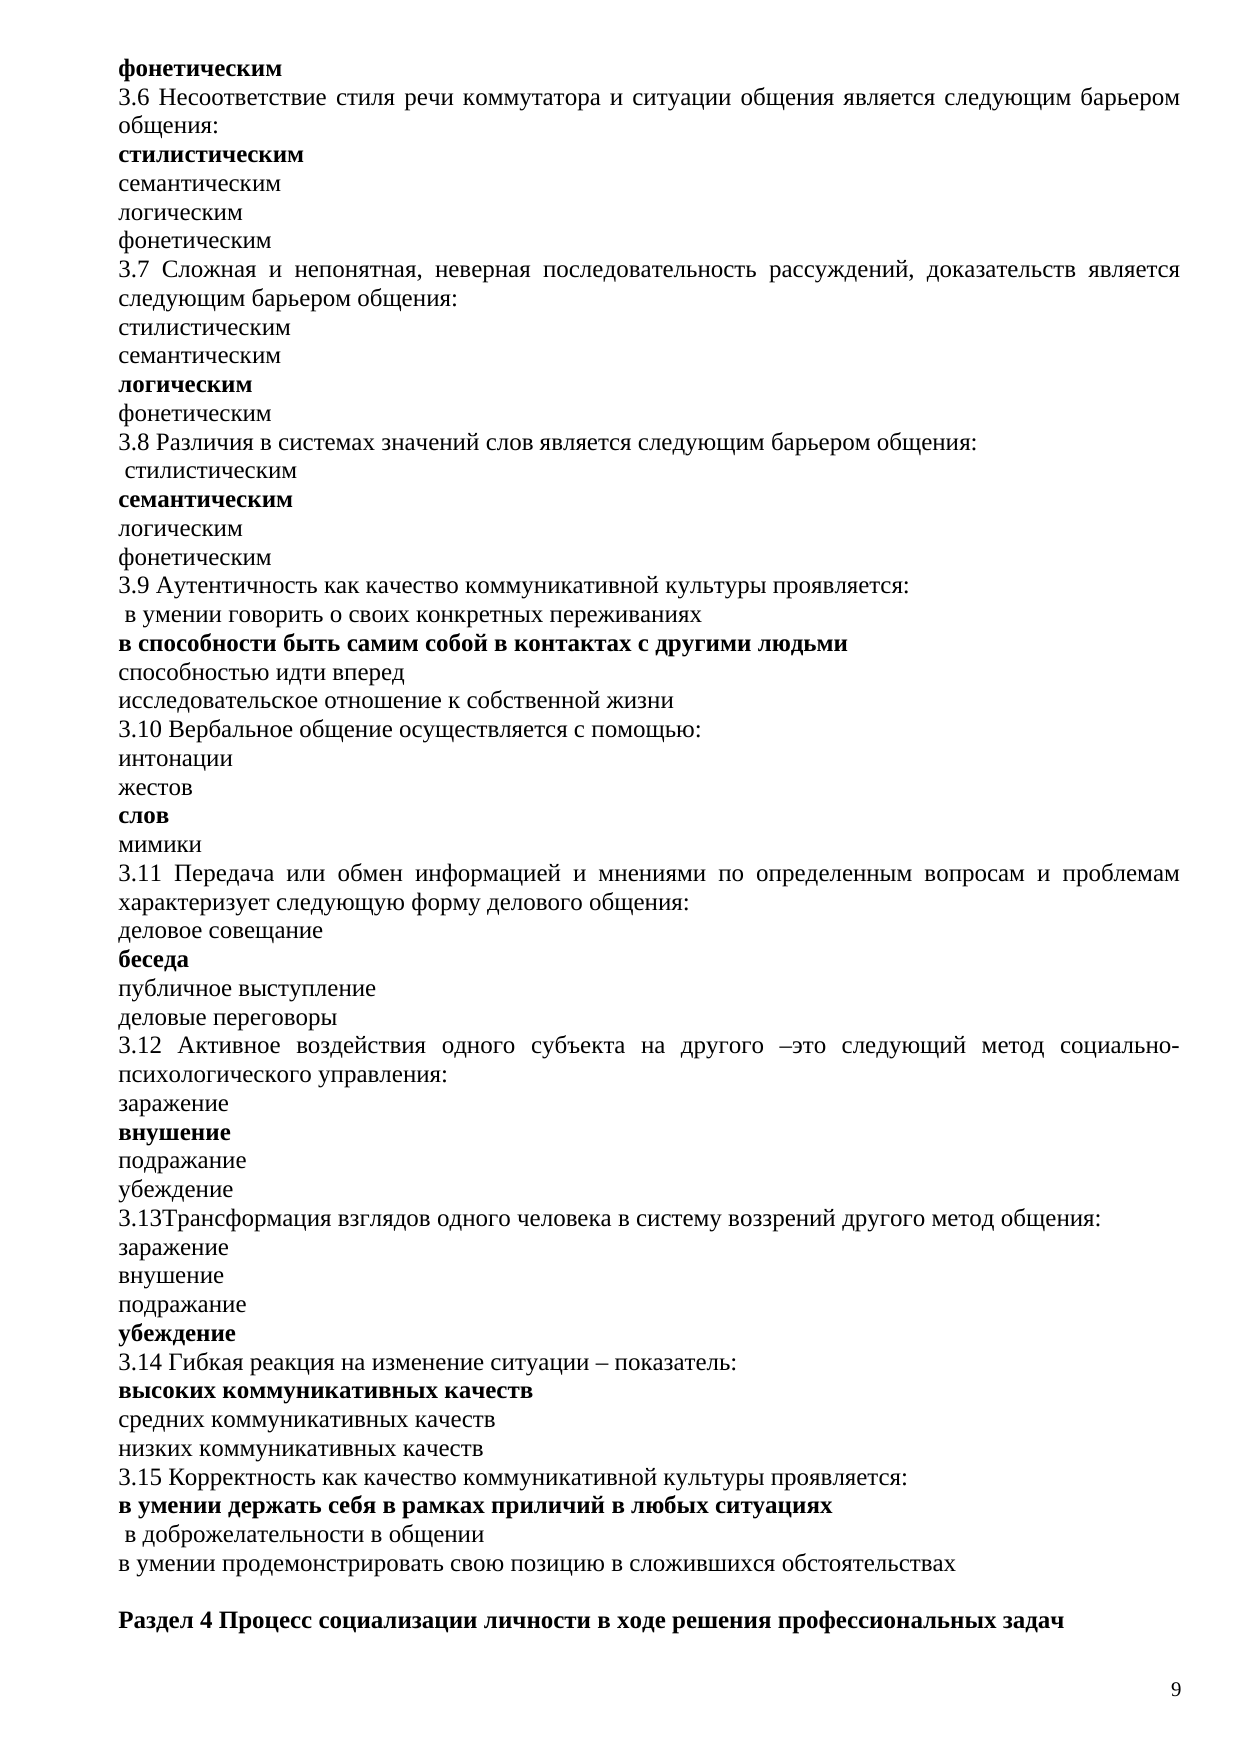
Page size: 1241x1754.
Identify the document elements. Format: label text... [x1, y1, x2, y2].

text низких коммуникативных качеств [118, 1433, 1181, 1462]
text в доброжелательности в общении [118, 1519, 1181, 1548]
text в умении продемонстрировать свою позицию в сложившихся обстоятельствах [118, 1548, 1181, 1577]
text Раздел 4 Процесс социализации личности в ходе решения профессиональных задач [118, 1606, 1181, 1634]
text публичное выступление [118, 973, 1181, 1002]
text 3.6 Несоответствие стиля речи коммутатора и ситуации общения является следующим барьером общения: [118, 82, 1181, 139]
text деловое совещание [118, 916, 1181, 944]
text фонетическим [118, 53, 1181, 82]
text семантическим [118, 168, 1181, 197]
text 3.12 Активное воздействия одного субъекта на другого –это следующий метод социально-психологического управления: [118, 1031, 1181, 1088]
text 3.11 Передача или обмен информацией и мнениями по определенным вопросам и проблемам характеризует следующую форму делового общения: [118, 858, 1181, 916]
text фонетическим [118, 398, 1181, 427]
text семантическим [118, 484, 1181, 513]
text убеждение [118, 1174, 1181, 1203]
text логическим [118, 197, 1181, 226]
text исследовательское отношение к собственной жизни [118, 686, 1181, 714]
text фонетическим [118, 226, 1181, 254]
text подражание [118, 1146, 1181, 1174]
text стилистическим [118, 456, 1181, 484]
text заражение [118, 1232, 1181, 1261]
text стилистическим [118, 139, 1181, 168]
text слов [118, 801, 1181, 829]
text в способности быть самим собой в контактах с другими людьми [118, 628, 1181, 657]
text стилистическим [118, 312, 1181, 341]
text жестов [118, 772, 1181, 801]
text мимики [118, 829, 1181, 858]
text 3.15 Корректность как качество коммуникативной культуры проявляется: [118, 1462, 1181, 1491]
text семантическим [118, 341, 1181, 369]
text деловые переговоры [118, 1002, 1181, 1031]
text в умении держать себя в рамках приличий в любых ситуациях [118, 1491, 1181, 1519]
text 3.9 Аутентичность как качество коммуникативной культуры проявляется: [118, 571, 1181, 599]
text 3.13Трансформация взглядов одного человека в систему воззрений другого метод общения: [118, 1203, 1181, 1232]
text средних коммуникативных качеств [118, 1404, 1181, 1433]
text подражание [118, 1289, 1181, 1318]
text внушение [118, 1117, 1181, 1146]
text 3.7 Сложная и непонятная, неверная последовательность рассуждений, доказательств является следующим барьером общения: [118, 254, 1181, 312]
text заражение [118, 1088, 1181, 1117]
text фонетическим [118, 542, 1181, 571]
text в умении говорить о своих конкретных переживаниях [118, 599, 1181, 628]
text интонации [118, 743, 1181, 772]
text внушение [118, 1261, 1181, 1289]
text убеждение [118, 1318, 1181, 1347]
text логическим [118, 369, 1181, 398]
text высоких коммуникативных качеств [118, 1376, 1181, 1404]
text способностью идти вперед [118, 657, 1181, 686]
text 3.8 Различия в системах значений слов является следующим барьером общения: [118, 427, 1181, 456]
text 3.10 Вербальное общение осуществляется с помощью: [118, 714, 1181, 743]
text 3.14 Гибкая реакция на изменение ситуации – показатель: [118, 1347, 1181, 1376]
text беседа [118, 944, 1181, 973]
text логическим [118, 513, 1181, 542]
